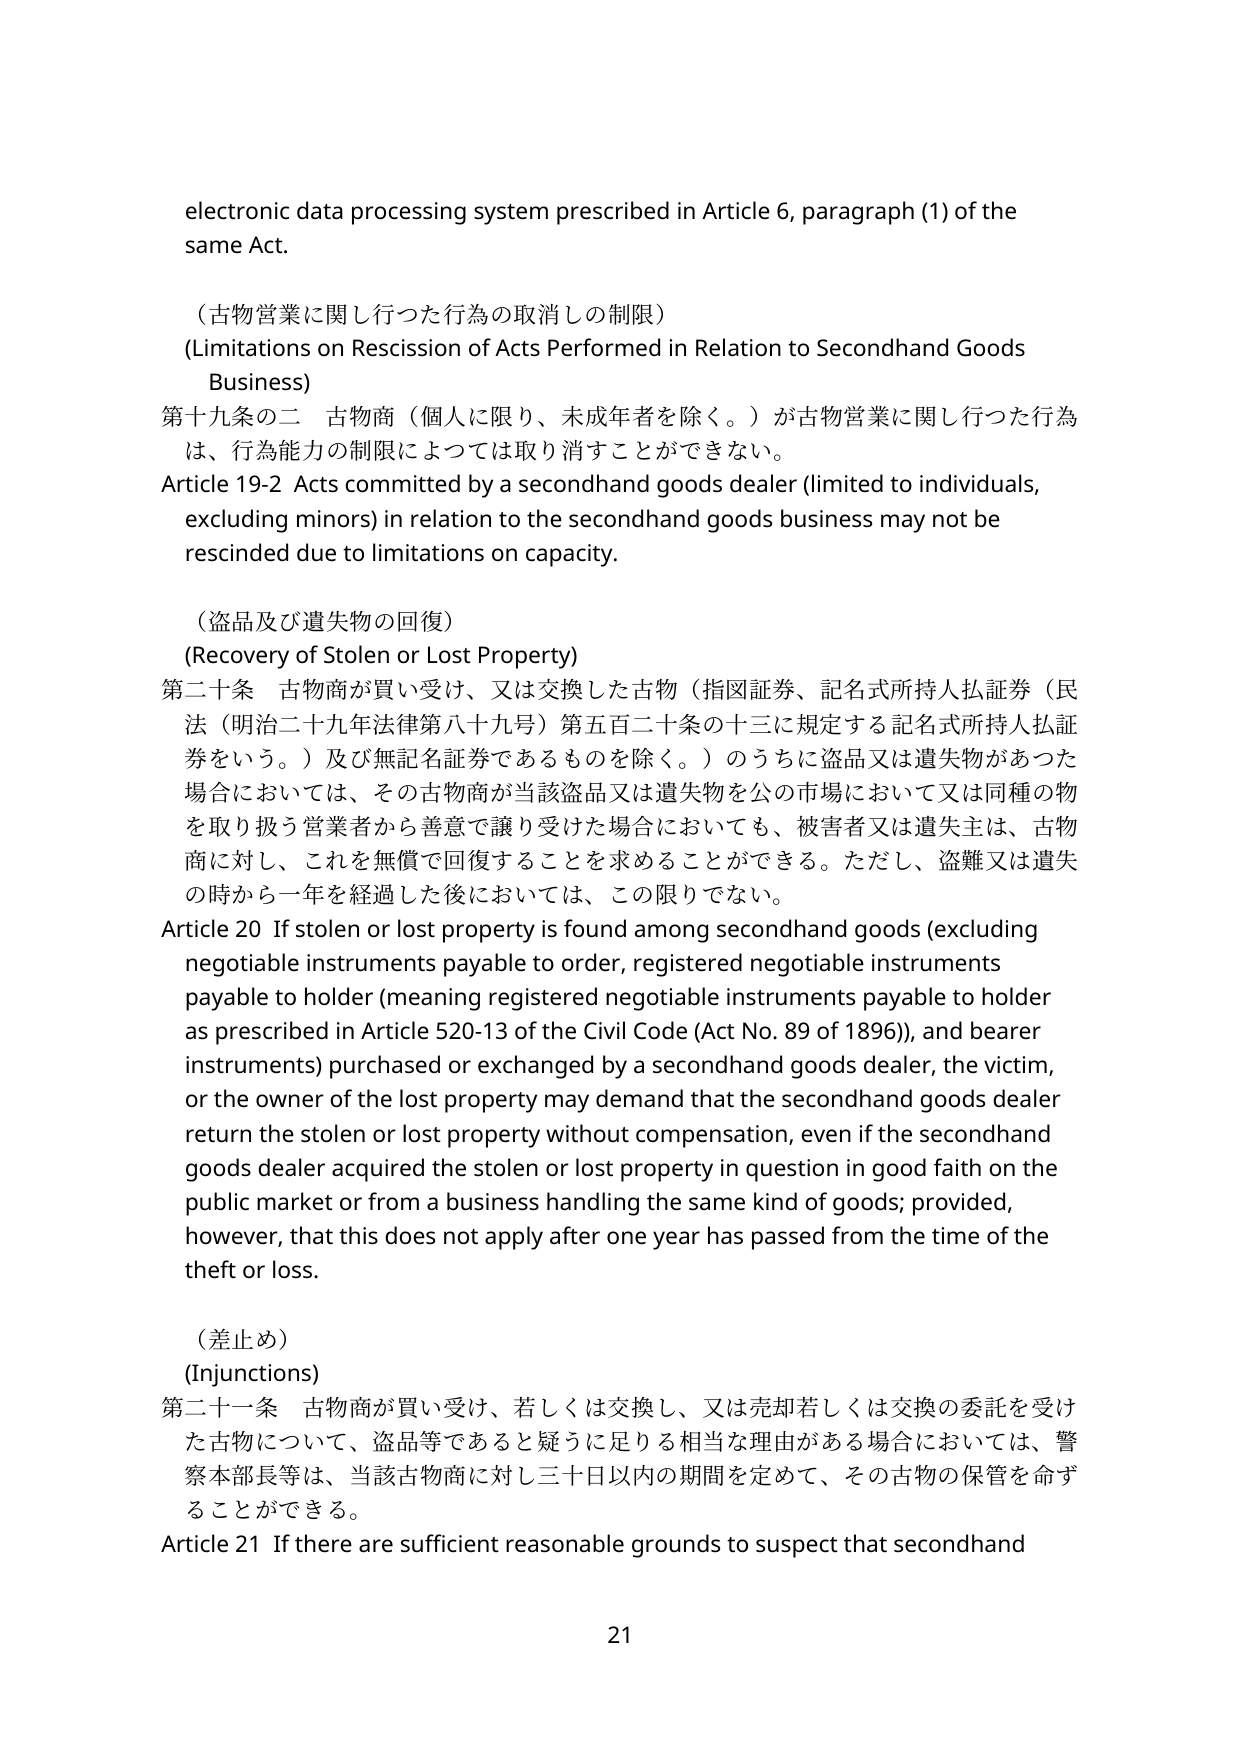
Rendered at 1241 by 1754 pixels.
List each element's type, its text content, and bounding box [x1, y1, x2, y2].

text 第二十一条 古物商が買い受け、若しくは交換し、又は売却若しくは交換の委託を受けた古物について、盗品等であると疑うに足りる相当な理由がある場合においては、警察本部長等は、当該古物商に対し三十日以内の期間を定めて、その古物の保管を命ずることができる。 [161, 1389, 1079, 1526]
text 第二十条 古物商が買い受け、又は交換した古物（指図証券、記名式所持人払証券（民法（明治二十九年法律第八十九号）第五百二十条の十三に規定する記名式所持人払証券をいう。）及び無記名証券であるものを除く。）のうちに盗品又は遺失物があつた場合においては、その古物商が当該盗品又は遺失物を公の市場において又は同種の物を取り扱う営業者から善意で譲り受けた場合においても、被害者又は遺失主は、古物商に対し、これを無償で回復することを求めることができる。ただし、盗難又は遺失の時から一年を経過した後においては、この限りでない。 [161, 672, 1079, 911]
text （差止め） [184, 1321, 1079, 1355]
text （古物営業に関し行つた行為の取消しの制限） [184, 296, 1079, 330]
text (Injunctions) [184, 1355, 1079, 1389]
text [161, 1526, 1079, 1560]
text 第十九条の二 古物商（個人に限り、未成年者を除く。）が古物営業に関し行つた行為は、行為能力の制限によつては取り消すことができない。 [161, 399, 1079, 467]
text （盗品及び遺失物の回復） [184, 604, 1079, 638]
text (Recovery of Stolen or Lost Property) [184, 638, 1079, 672]
text (Limitations on Rescission of Acts Performed in Relation to Secondhand Goods Business) [184, 330, 1079, 399]
text Article 19-2 Acts committed by a secondhand goods dealer (limited to individuals, excluding minors) in relation to the secondhand goods business may not be rescinded due to limitations on capacity. [161, 467, 1079, 569]
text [161, 194, 1079, 262]
text Article 20 If stolen or lost property is found among secondhand goods (excluding negotiable instruments payable to order, registered negotiable instruments payable to holder (meaning registered negotiable instruments payable to holder as prescribed in Article 520-13 of the Civil Code (Act No. 89 of 1896)), and bearer instruments) purchased or exchanged by a secondhand goods dealer, the victim, or the owner of the lost property may demand that the secondhand goods dealer return the stolen or lost property without compensation, even if the secondhand goods dealer acquired the stolen or lost property in question in good faith on the public market or from a business handling the same kind of goods; provided, however, that this does not apply after one year has passed from the time of the theft or loss. [161, 911, 1079, 1287]
